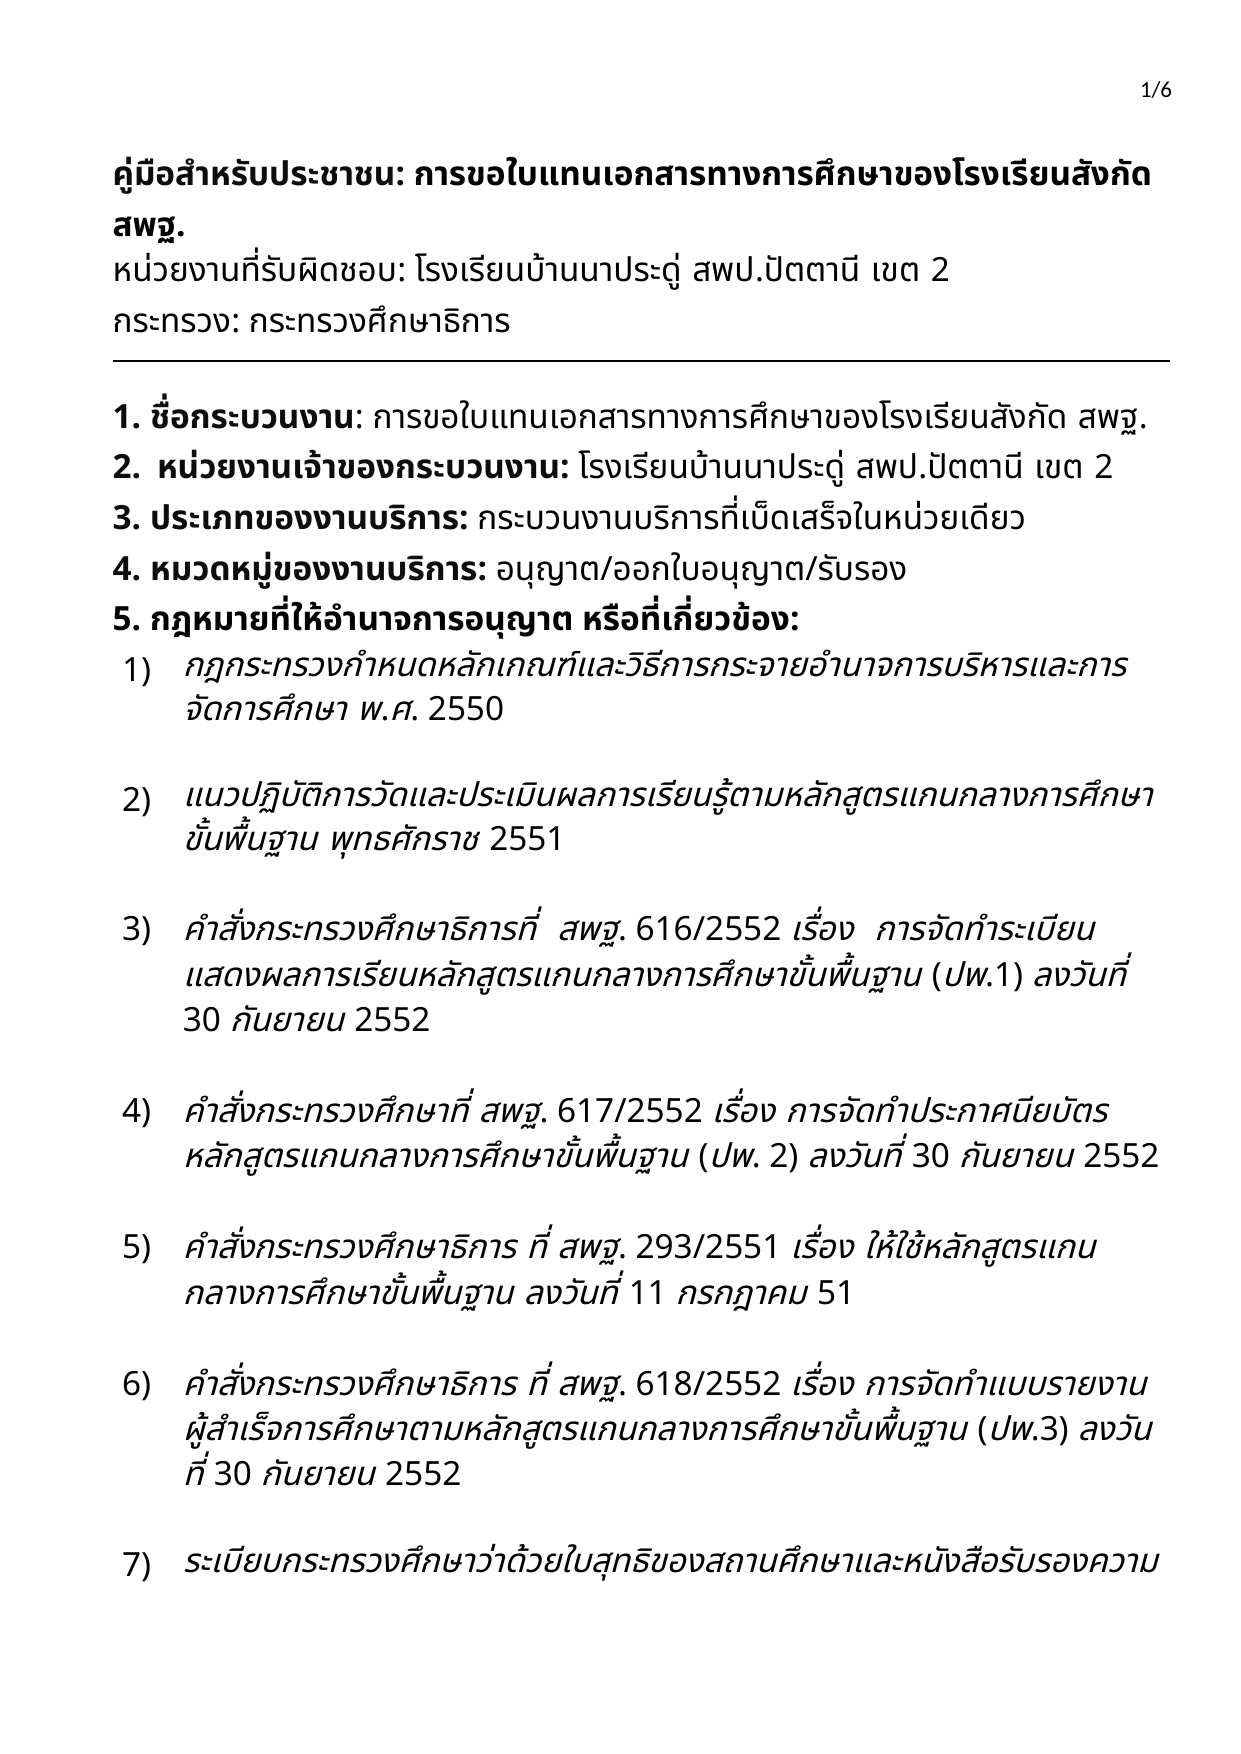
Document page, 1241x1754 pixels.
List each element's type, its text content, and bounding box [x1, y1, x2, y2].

table_cell 4) [101, 1087, 171, 1223]
list กฎหมายที่ให้อำนาจการอนุญาต หรือที่เกี่ยวข้อง: [112, 595, 1172, 646]
table_cell 7) [101, 1541, 171, 1586]
text หน่วยงานที่รับผิดชอบ: โรงเรียนบ้านนาประดู่ สพป.ปัตตานี เขต 2 [112, 246, 1172, 297]
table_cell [171, 1541, 1176, 1586]
table_cell แนวปฏิบัติการวัดและประเมินผลการเรียนรู้ตามหลักสูตรแกนกลางการศึกษาขั้นพื้นฐาน พุทธศักราช 2551 [171, 776, 1176, 905]
list ชื่อกระบวนงาน: การขอใบแทนเอกสารทางการศึกษาของโรงเรียนสังกัด สพฐ. [112, 393, 1172, 443]
table_cell 5) [101, 1223, 171, 1359]
list หน่วยงานเจ้าของกระบวนงาน: โรงเรียนบ้านนาประดู่ สพป.ปัตตานี เขต 2 [112, 443, 1172, 494]
table_cell 3) [101, 905, 171, 1087]
table_cell คำสั่งกระทรวงศึกษาธิการ ที่ สพฐ. 293/2551 เรื่อง ให้ใช้หลักสูตรแกนกลางการศึกษาขั้นพื้นฐาน ลงวันที่ 11 กรกฎาคม 51 [171, 1223, 1176, 1359]
table_header กฎกระทรวงกำหนดหลักเกณฑ์และวิธีการกระจายอำนาจการบริหารและการจัดการศึกษา พ.ศ. 2550 [171, 646, 1176, 776]
table_cell คำสั่งกระทรวงศึกษาธิการที่ สพฐ. 616/2552 เรื่อง การจัดทำระเบียนแสดงผลการเรียนหลักสูตรแกนกลางการศึกษาขั้นพื้นฐาน (ปพ.1) ลงวันที่ 30 กันยายน 2552 [171, 905, 1176, 1087]
text กระทรวง: กระทรวงศึกษาธิการ [112, 297, 1172, 347]
table_cell คำสั่งกระทรวงศึกษาธิการ ที่ สพฐ. 618/2552 เรื่อง การจัดทำแบบรายงานผู้สำเร็จการศึกษาตามหลักสูตรแกนกลางการศึกษาขั้นพื้นฐาน (ปพ.3) ลงวันที่ 30 กันยายน 2552 [171, 1359, 1176, 1541]
text คู่มือสำหรับประชาชน: การขอใบแทนเอกสารทางการศึกษาของโรงเรียนสังกัด สพฐ. [112, 150, 1172, 246]
list ประเภทของงานบริการ: กระบวนงานบริการที่เบ็ดเสร็จในหน่วยเดียว [112, 494, 1172, 544]
list หมวดหมู่ของงานบริการ: อนุญาต/ออกใบอนุญาต/รับรอง [112, 544, 1172, 595]
table_cell 2) [101, 776, 171, 905]
table_header 1) [101, 646, 171, 776]
table_cell 6) [101, 1359, 171, 1541]
table_cell คำสั่งกระทรวงศึกษาที่ สพฐ. 617/2552 เรื่อง การจัดทำประกาศนียบัตรหลักสูตรแกนกลางการศึกษาขั้นพื้นฐาน (ปพ. 2) ลงวันที่ 30 กันยายน 2552 [171, 1087, 1176, 1223]
